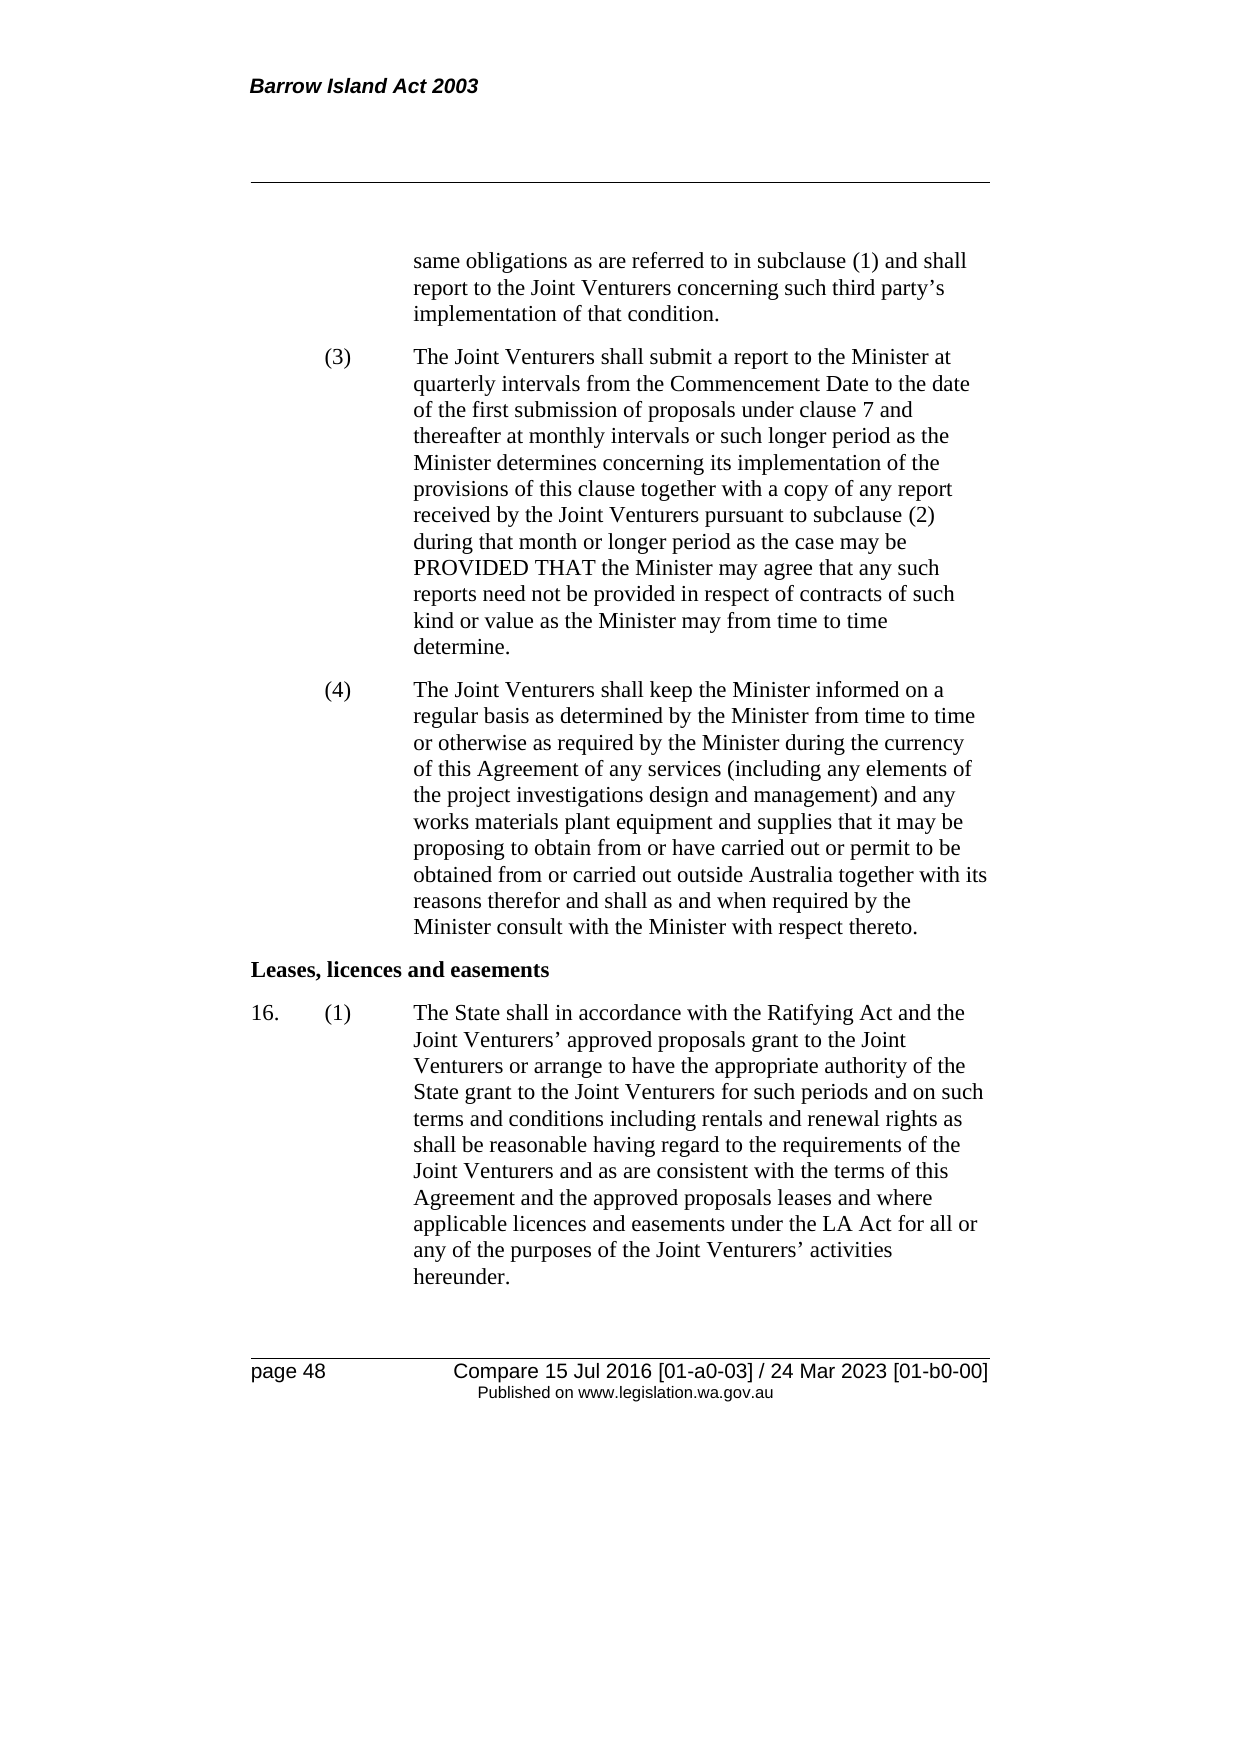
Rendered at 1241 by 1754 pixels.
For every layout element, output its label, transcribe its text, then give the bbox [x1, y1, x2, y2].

text (4) The Joint Venturers shall keep the Minister informed on a regular basis as determined by the Minister from time to time or otherwise as required by the Minister during the currency of this Agreement of any services (including any elements of the project investigations design and management) and any works materials plant equipment and supplies that it may be proposing to obtain from or have carried out or permit to be obtained from or carried out outside Australia together with its reasons therefor and shall as and when required by the Minister consult with the Minister with respect thereto. [251, 676, 990, 940]
text 16. (1) The State shall in accordance with the Ratifying Act and the Joint Venturers’ approved proposals grant to the Joint Venturers or arrange to have the appropriate authority of the State grant to the Joint Venturers for such periods and on such terms and conditions including rentals and renewal rights as shall be reasonable having regard to the requirements of the Joint Venturers and as are consistent with the terms of this Agreement and the approved proposals leases and where applicable licences and easements under the LA Act for all or any of the purposes of the Joint Venturers’ activities hereunder. [251, 999, 990, 1289]
text (3) The Joint Venturers shall submit a report to the Minister at quarterly intervals from the Commencement Date to the date of the first submission of proposals under clause 7 and thereafter at monthly intervals or such longer period as the Minister determines concerning its implementation of the provisions of this clause together with a copy of any report received by the Joint Venturers pursuant to subclause (2) during that month or longer period as the case may be PROVIDED THAT the Minister may agree that any such reports need not be provided in respect of contracts of such kind or value as the Minister may from time to time determine. [251, 343, 990, 659]
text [251, 247, 990, 327]
text Leases, licences and easements [251, 956, 990, 983]
